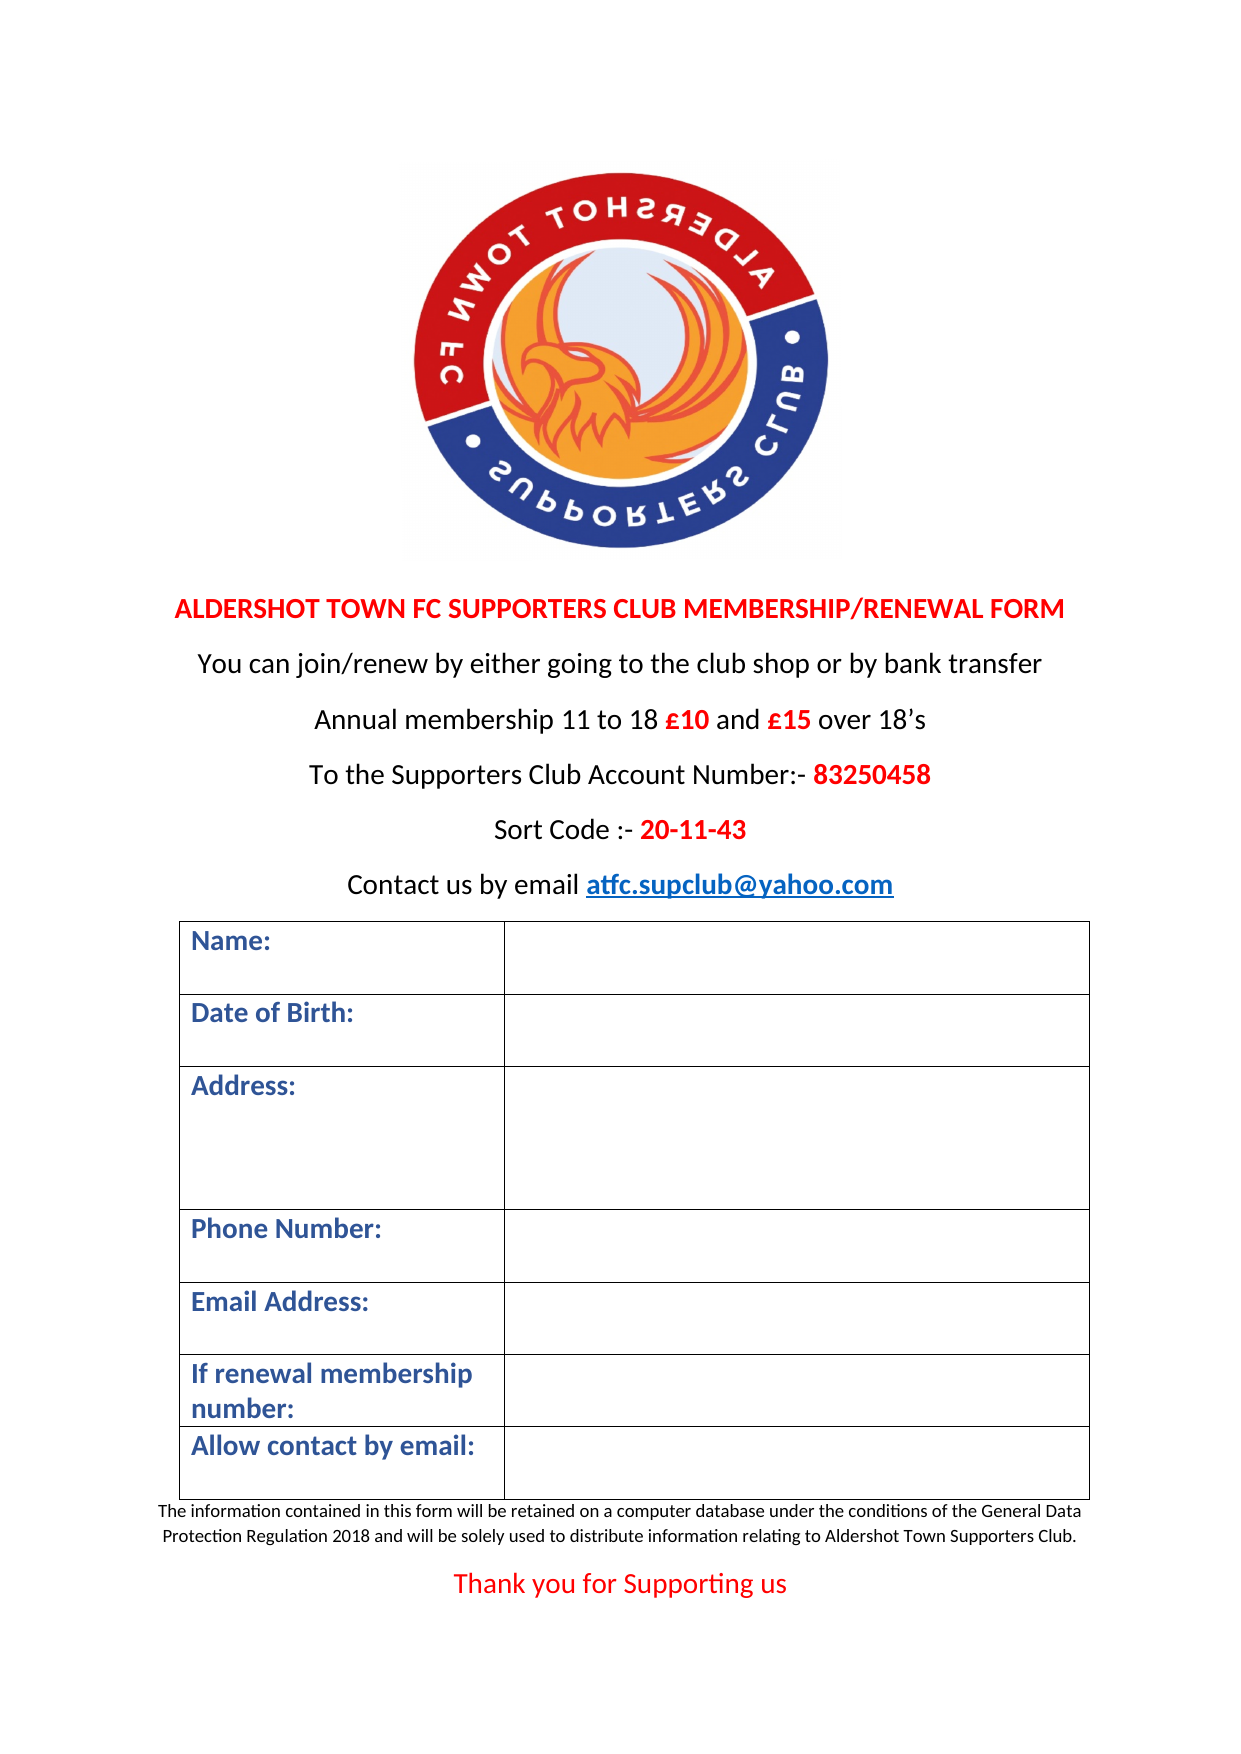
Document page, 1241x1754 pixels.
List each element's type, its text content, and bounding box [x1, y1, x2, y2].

table_cell Phone Number: [180, 1210, 504, 1282]
table_cell Email Address: [180, 1283, 504, 1354]
text ALDERSHOT TOWN FC SUPPORTERS CLUB MEMBERSHIP/RENEWAL FORM [150, 591, 1090, 626]
table_cell [505, 1067, 1089, 1209]
table_cell [505, 1427, 1089, 1498]
table_header Name: [180, 922, 504, 993]
table_header [505, 922, 1089, 993]
text Thank you for Supporting us [150, 1566, 1090, 1601]
text You can join/renew by either going to the club shop or by bank transfer [150, 646, 1090, 681]
text Annual membership 11 to 18 £10 and £15 over 18’s [150, 701, 1090, 736]
text The information contained in this form will be retained on a computer database under the conditions of the General Data Protection Regulation 2018 and will be solely used to distribute information relating to Aldershot Town Supporters Club. [150, 1499, 1090, 1547]
table_cell Date of Birth: [180, 995, 504, 1066]
table_cell [505, 1210, 1089, 1282]
picture [400, 160, 842, 561]
table_cell [505, 995, 1089, 1066]
table_cell [505, 1283, 1089, 1354]
table_cell Address: [180, 1067, 504, 1209]
text Contact us by email atfc.supclub@yahoo.com [150, 866, 1090, 902]
table_cell Allow contact by email: [180, 1427, 504, 1498]
text Sort Code :- 20-11-43 [150, 811, 1090, 847]
text To the Supporters Club Account Number:- 83250458 [150, 756, 1090, 791]
table_cell If renewal membership number: [180, 1355, 504, 1426]
table_cell [505, 1355, 1089, 1426]
